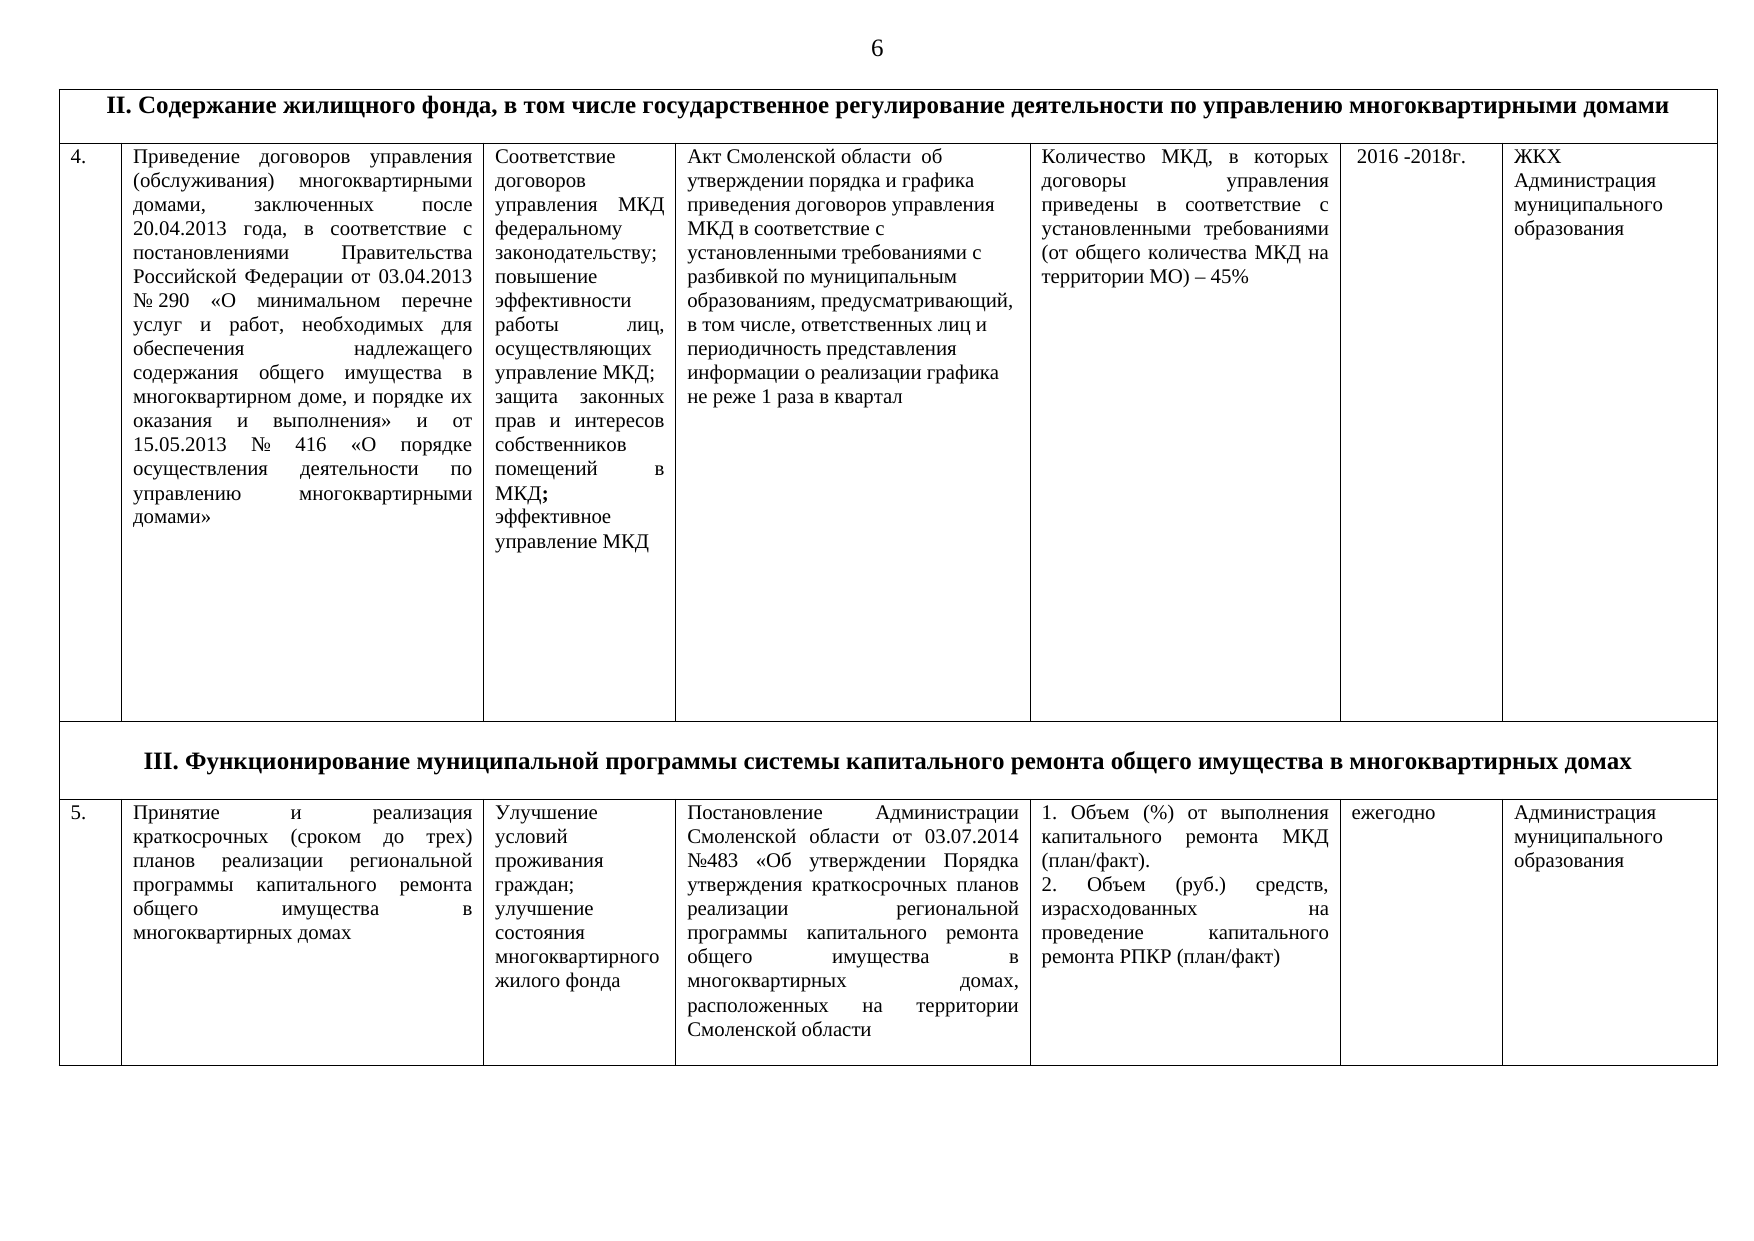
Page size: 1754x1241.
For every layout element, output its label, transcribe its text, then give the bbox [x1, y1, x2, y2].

table_cell 5. [60, 800, 121, 1065]
table_cell Улучшение условий проживания граждан; улучшение состояния многоквартирного жилого фонда [484, 800, 675, 1065]
table_cell 2016 -2018г. [1341, 144, 1502, 721]
table_cell ЖКХ Администрация муниципального образования [1503, 144, 1717, 721]
table_cell II. Содержание жилищного фонда, в том числе государственное регулирование деятельности по управлению многоквартирными домами [60, 90, 1717, 142]
table_cell 1. Объем (%) от выполнения капитального ремонта МКД (план/факт). 2. Объем (руб.) средств, израсходованных на проведение капитального ремонта РПКР (план/факт) [1031, 800, 1340, 1065]
table_cell Соответствие договоров управления МКД федеральному законодательству; повышение эффективности работы лиц, осуществляющих управление МКД; защита законных прав и интересов собственников помещений в МКД; эффективное управление МКД [484, 144, 675, 721]
table_cell Принятие и реализация краткосрочных (сроком до трех) планов реализации региональной программы капитального ремонта общего имущества в многоквартирных домах [122, 800, 483, 1065]
table_cell Приведение договоров управления (обслуживания) многоквартирными домами, заключенных после 20.04.2013 года, в соответствие с постановлениями Правительства Российской Федерации от 03.04.2013 № 290 «О минимальном перечне услуг и работ, необходимых для обеспечения надлежащего содержания общего имущества в многоквартирном доме, и порядке их оказания и выполнения» и от 15.05.2013 № 416 «О порядке осуществления деятельности по управлению многоквартирными домами» [122, 144, 483, 721]
table_cell 4. [60, 144, 121, 721]
table_cell ежегодно [1341, 800, 1502, 1065]
table_cell Акт Смоленской области об утверждении порядка и графика приведения договоров управления МКД в соответствие с установленными требованиями с разбивкой по муниципальным образованиям, предусматривающий, в том числе, ответственных лиц и периодичность представления информации о реализации графика не реже 1 раза в квартал [676, 144, 1030, 721]
table_cell Количество МКД, в которых договоры управления приведены в соответствие с установленными требованиями (от общего количества МКД на территории МО) – 45% [1031, 144, 1340, 721]
table_cell III. Функционирование муниципальной программы системы капитального ремонта общего имущества в многоквартирных домах [60, 722, 1717, 799]
table_cell Администрация муниципального образования [1503, 800, 1717, 1065]
table_cell Постановление Администрации Смоленской области от 03.07.2014 №483 «Об утверждении Порядка утверждения краткосрочных планов реализации региональной программы капитального ремонта общего имущества в многоквартирных домах, расположенных на территории Смоленской области [676, 800, 1030, 1065]
